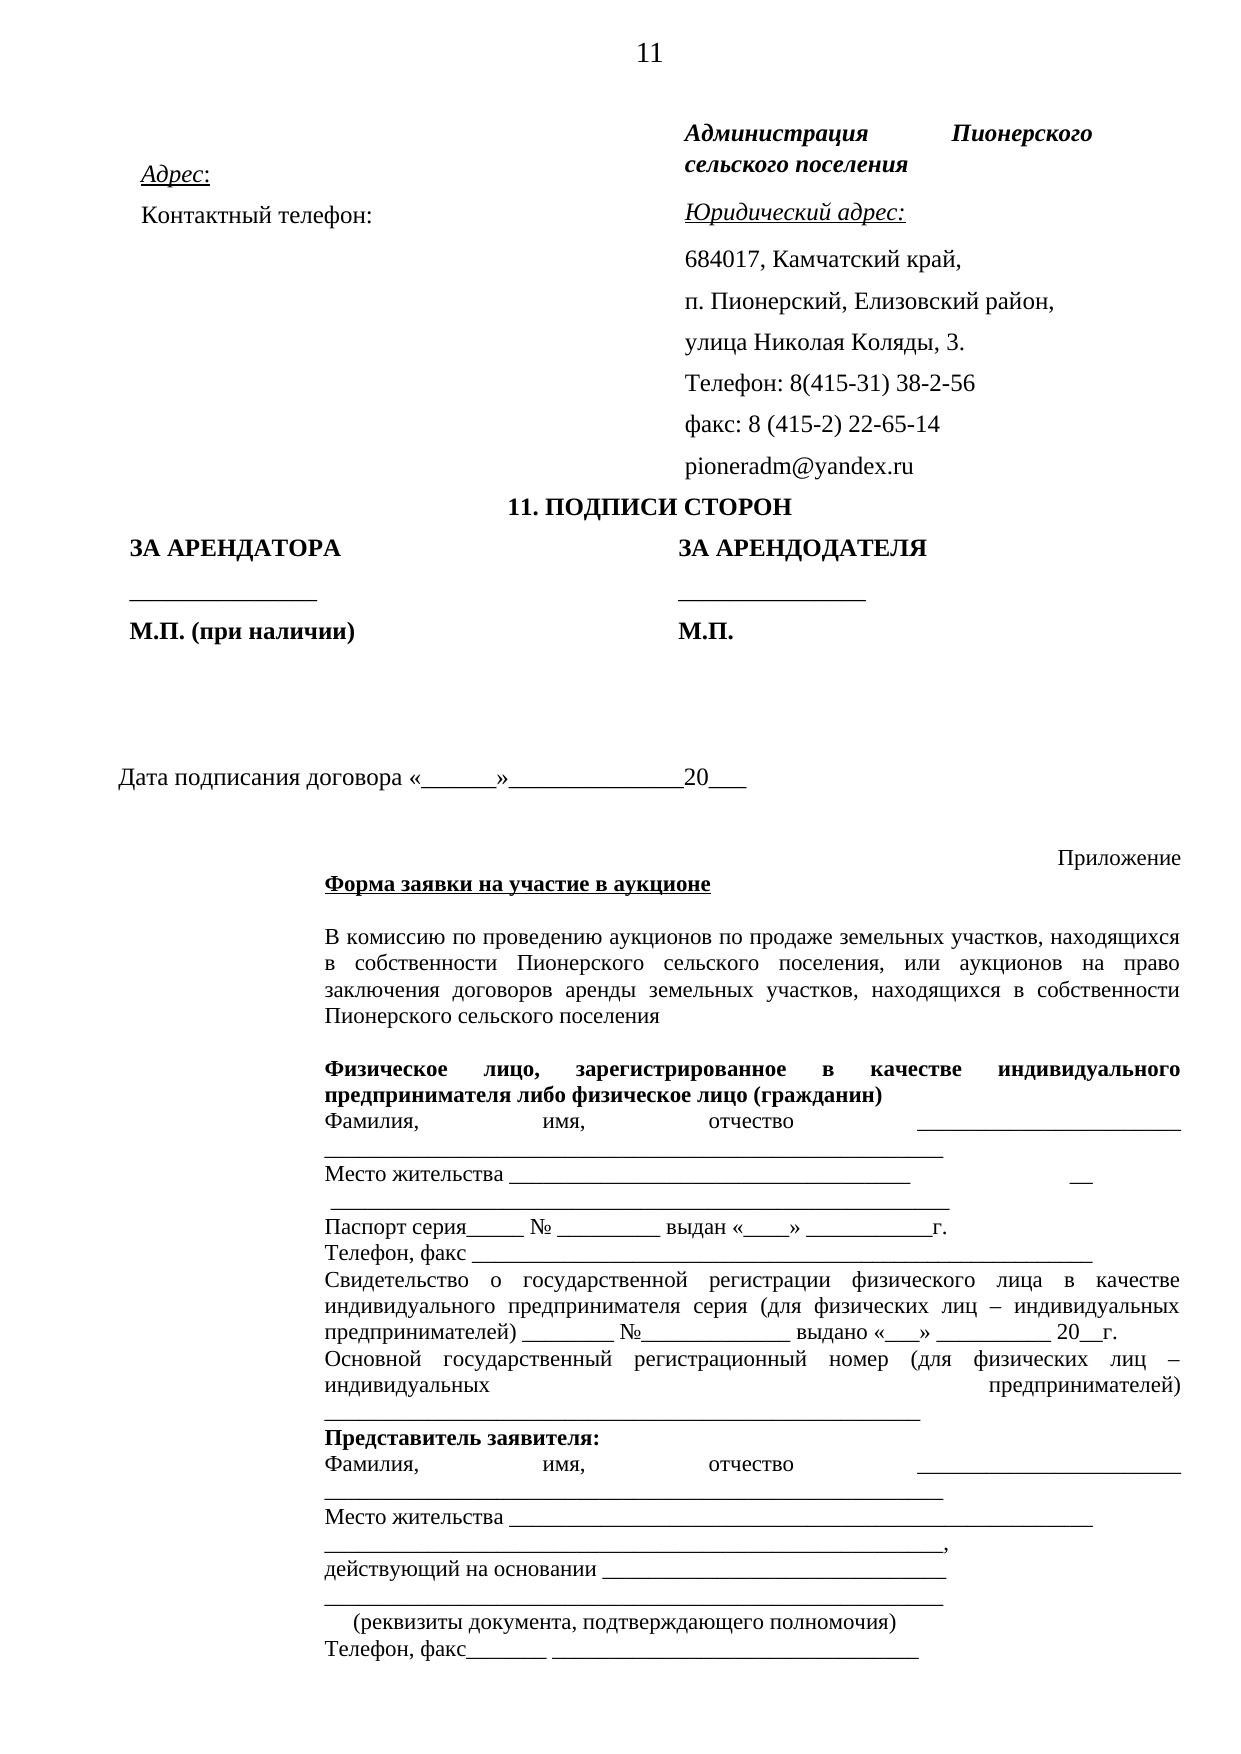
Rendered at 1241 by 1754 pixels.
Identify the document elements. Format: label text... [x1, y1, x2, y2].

table_header [118, 118, 662, 492]
text Представитель заявителя: [324, 1424, 1181, 1450]
text В комиссию по проведению аукционов по продаже земельных участков, находящихся в собственности Пионерского сельского поселения, или аукционов на право заключения договоров аренды земельных участков, находящихся в собственности Пионерского сельского поселения [324, 923, 1181, 1028]
text Телефон, факс _________________________________ [324, 1239, 1181, 1266]
text 11. ПОДПИСИ СТОРОН [118, 492, 1181, 521]
text (реквизиты документа, подтверждающего полномочия) [324, 1608, 1181, 1634]
text Приложение [587, 844, 1181, 870]
table_header [662, 118, 1168, 492]
text Паспорт серия_____ № _________ выдан «____» ___________г. [324, 1213, 1181, 1239]
text Фамилия, имя, отчество _______________________ ______________________________________________________ [324, 1450, 1181, 1503]
text ______________________________________________________ [324, 1582, 1181, 1608]
text Дата подписания договора «______»______________20___ [118, 762, 1181, 791]
text Свидетельство о государственной регистрации физического лица в качестве индивидуального предпринимателя серия (для физических лиц – индивидуальных предпринимателей) ________ №_____________ выдано «___» __________ 20__г. [324, 1266, 1181, 1345]
text Место жительства ___________________________________ __ ______________________________________________________, [324, 1503, 1181, 1556]
text Физическое лицо, зарегистрированное в качестве индивидуального предпринимателя либо физическое лицо (гражданин) [324, 1055, 1181, 1107]
text Место жительства ___________________________________ __ ______________________________________________________ [324, 1160, 1181, 1213]
text Телефон, факс_______ ________________________________ [324, 1634, 1181, 1661]
text Форма заявки на участие в аукционе [324, 870, 1181, 897]
table_header [643, 534, 1187, 657]
text действующий на основании ______________________________ [324, 1556, 1181, 1582]
table_header [107, 534, 643, 657]
text Фамилия, имя, отчество _______________________ ______________________________________________________ [324, 1107, 1181, 1160]
text Основной государственный регистрационный номер (для физических лиц – индивидуальных предпринимателей) ____________________________________________________ [324, 1345, 1181, 1424]
